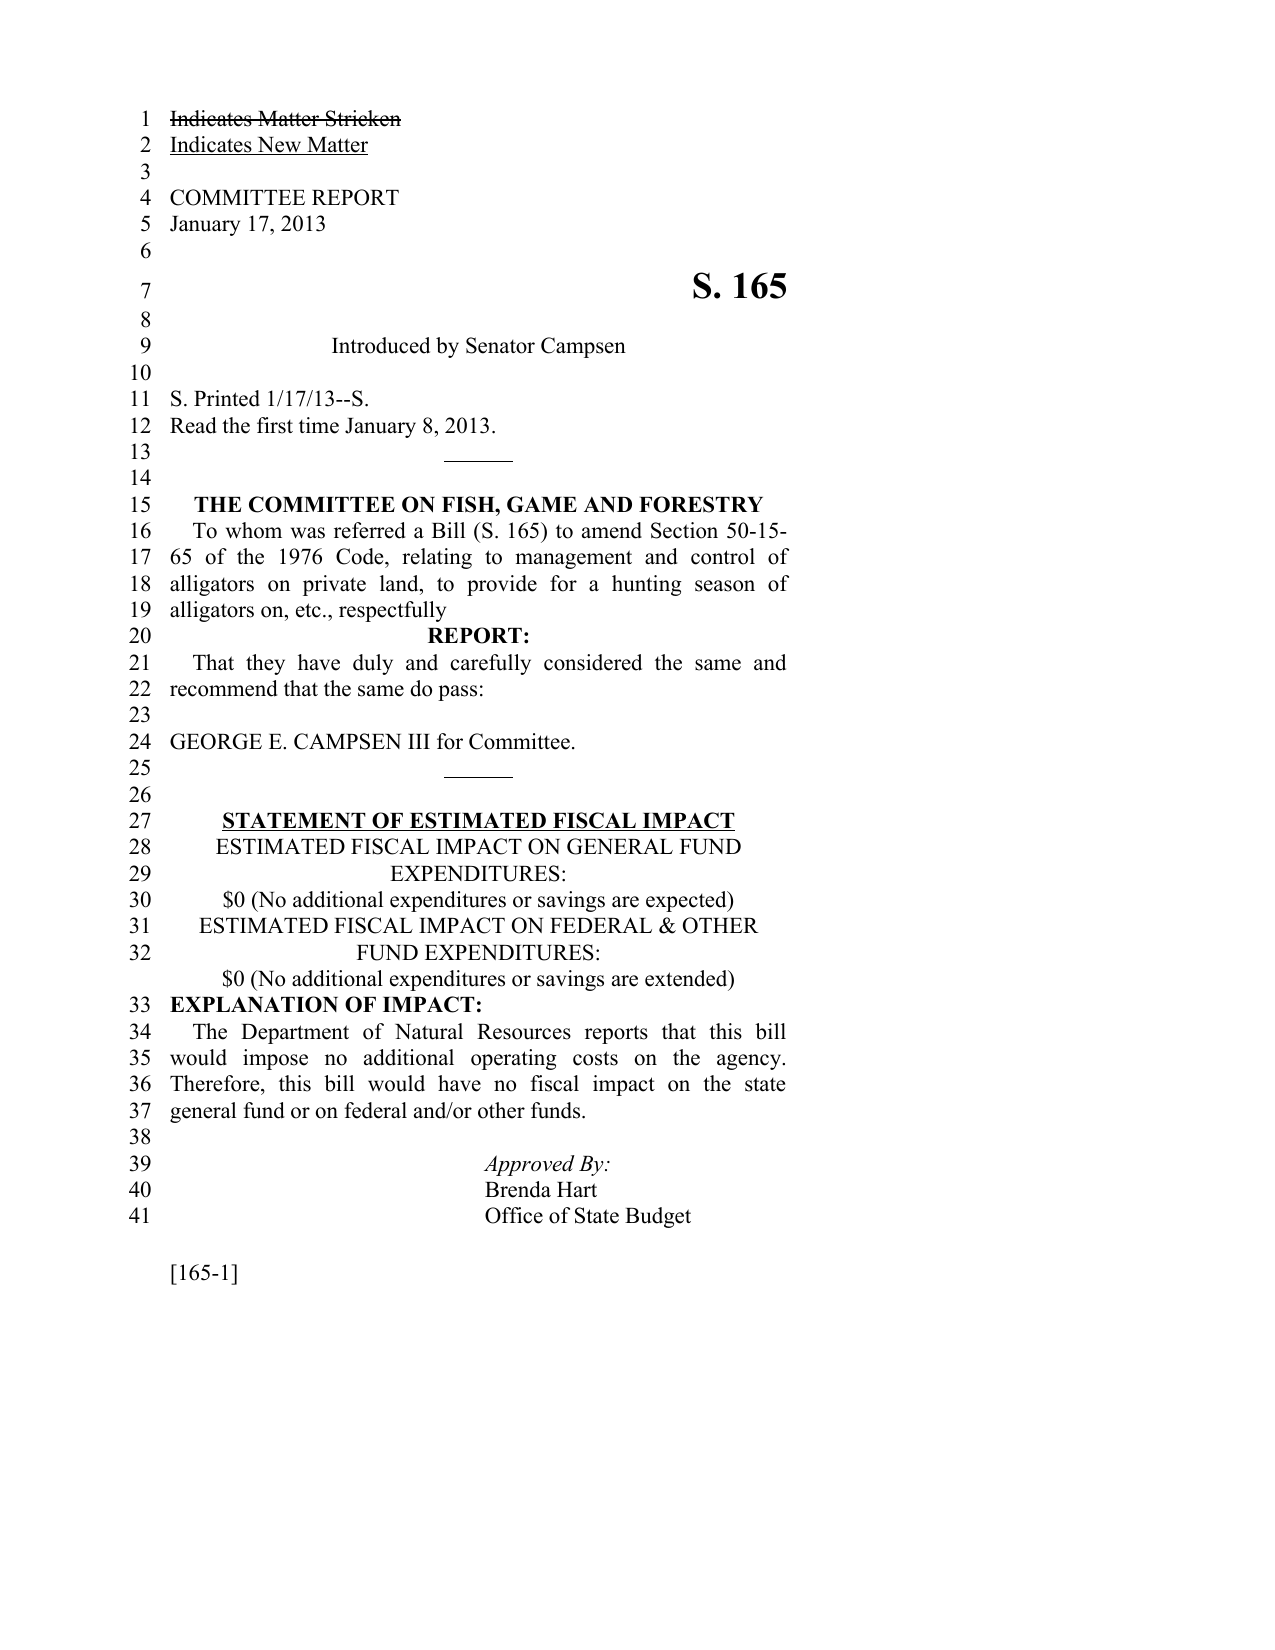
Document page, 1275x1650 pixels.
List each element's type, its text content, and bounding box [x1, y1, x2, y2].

text Indicates Matter Stricken [169, 105, 787, 131]
text Office of State Budget [169, 1202, 787, 1229]
text ESTIMATED FISCAL IMPACT ON FEDERAL & OTHER FUND EXPENDITURES: [169, 912, 787, 965]
text EXPLANATION OF IMPACT: [169, 991, 787, 1018]
text STATEMENT OF ESTIMATED FISCAL IMPACT [169, 807, 787, 833]
text ESTIMATED FISCAL IMPACT ON GENERAL FUND EXPENDITURES: [169, 833, 787, 886]
text S. Printed 1/17/13--S. [169, 385, 787, 412]
text S. 165 [169, 263, 787, 306]
text COMMITTEE REPORT [169, 184, 787, 210]
text That they have duly and carefully considered the same and recommend that the same do pass: [169, 649, 787, 702]
text Introduced by Senator Campsen [169, 333, 787, 359]
text To whom was referred a Bill (S. 165) to amend Section 50-15-65 of the 1976 Code, relating to management and control of alligators on private land, to provide for a hunting season of alligators on, etc., respectfully [169, 517, 787, 622]
text The Department of Natural Resources reports that this bill would impose no additional operating costs on the agency. Therefore, this bill would have no fiscal impact on the state general fund or on federal and/or other funds. [169, 1018, 787, 1123]
text THE COMMITTEE ON FISH, GAME AND FORESTRY [169, 491, 787, 517]
text REPORT: [169, 622, 787, 649]
text Approved By: [169, 1149, 787, 1176]
text January 17, 2013 [169, 210, 787, 237]
text GEORGE E. CAMPSEN III for Committee. [169, 728, 787, 754]
text Indicates New Matter [169, 131, 787, 158]
text $0 (No additional expenditures or savings are expected) [169, 886, 787, 912]
text Brenda Hart [169, 1176, 787, 1202]
text $0 (No additional expenditures or savings are extended) [169, 965, 787, 991]
text Read the first time January 8, 2013. [169, 412, 787, 438]
